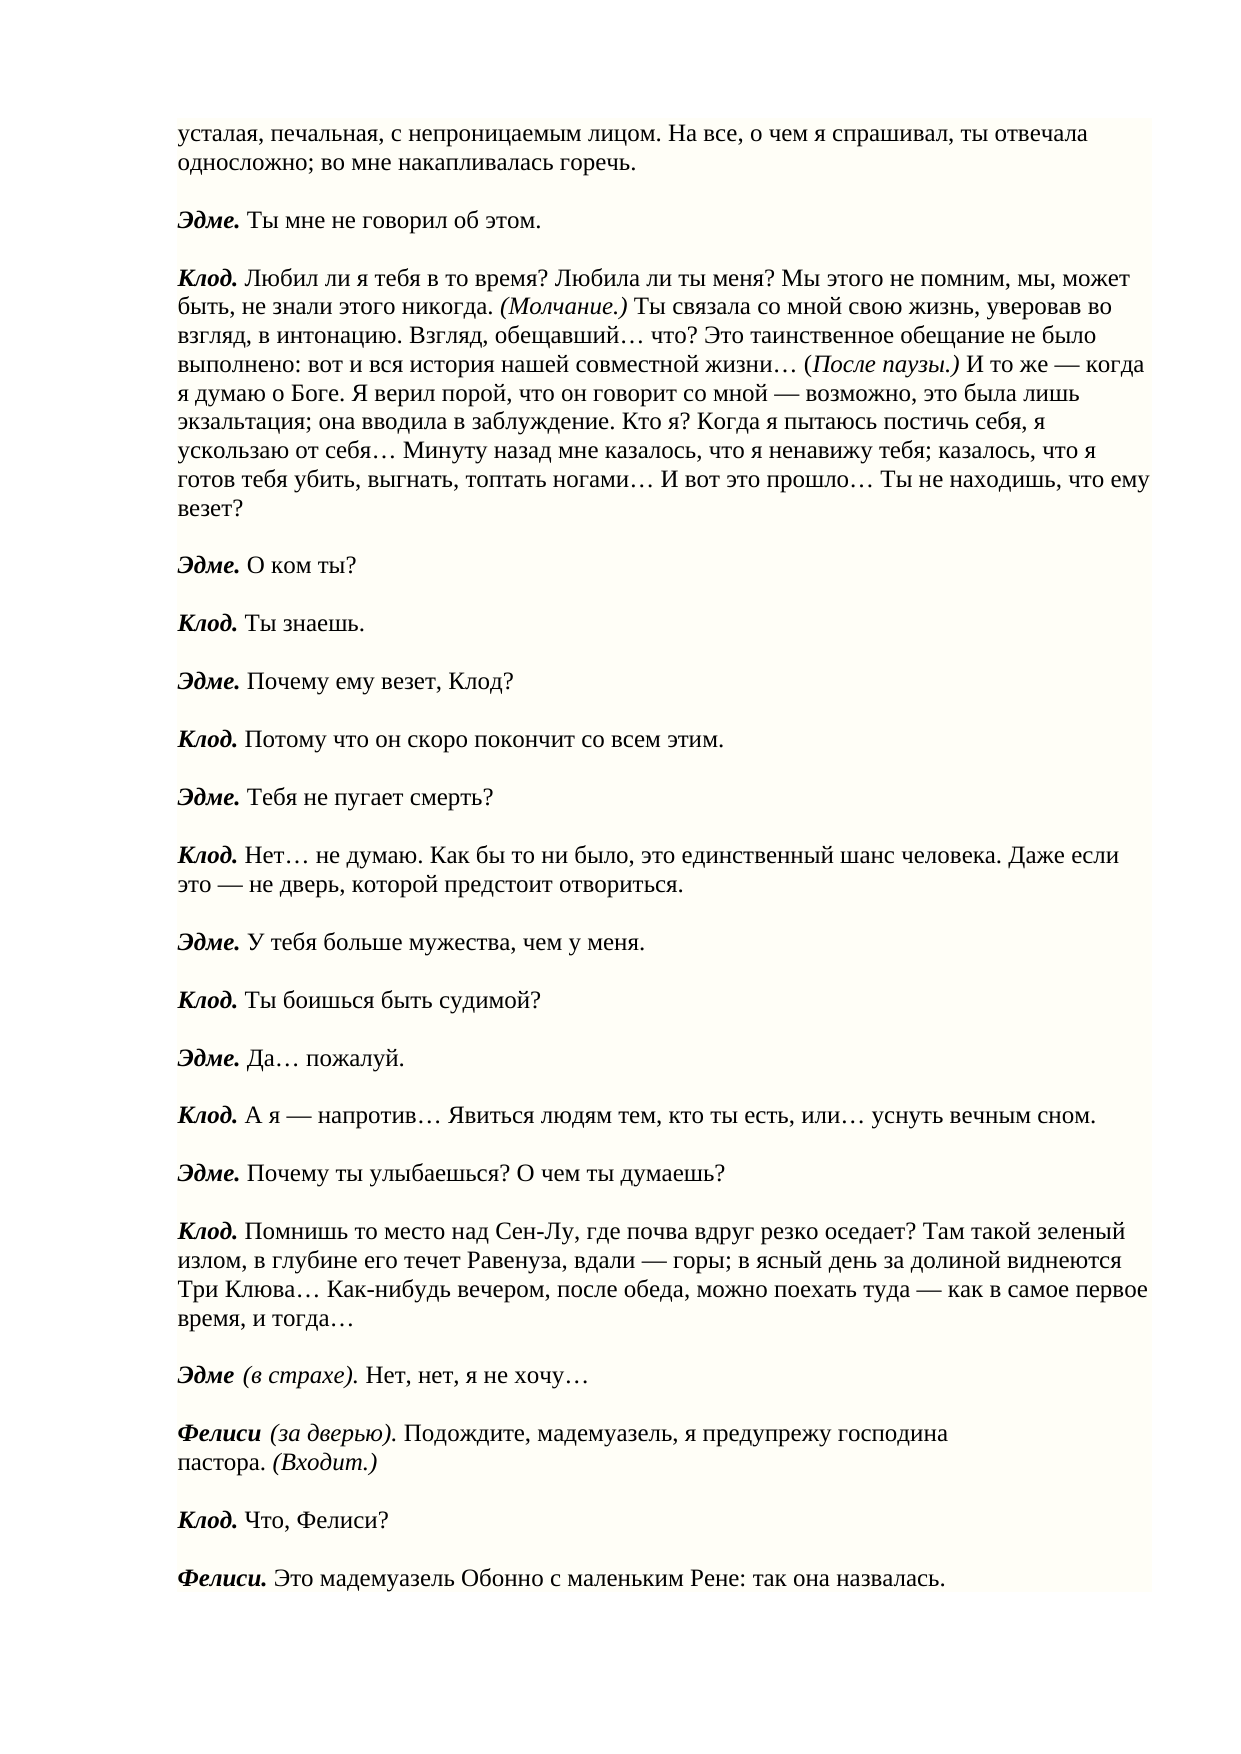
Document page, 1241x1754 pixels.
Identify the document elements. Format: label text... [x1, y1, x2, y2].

text Клод. Ты знаешь. [177, 608, 1152, 637]
text Клод. Нет… не думаю. Как бы то ни было, это единственный шанс человека. Даже если это — не дверь, которой предстоит отвориться. [177, 840, 1152, 898]
text Эдме. Ты мне не говорил об этом. [177, 205, 1152, 233]
text Эдме. О ком ты? [177, 551, 1152, 579]
text Эдме. Тебя не пугает смерть? [177, 782, 1152, 811]
text Эдме. Почему ему везет, Клод? [177, 666, 1152, 695]
text Клод. A я — напротив… Явиться людям тем, кто ты есть, или… уснуть вечным сном. [177, 1101, 1152, 1129]
text Фелиси. Это мадемуазель Обонно с маленьким Рене: так она назвалась. [177, 1563, 1152, 1592]
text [177, 118, 1152, 176]
text Клод. Помнишь то место над Сен-Лу, где почва вдруг резко оседает? Там такой зеленый излом, в глубине его течет Равенуза, вдали — горы; в ясный день за долиной виднеются Три Клюва… Как-нибудь вечером, после обеда, можно поехать туда — как в самое первое время, и тогда… [177, 1216, 1152, 1331]
text Клод. Что, Фелиси? [177, 1505, 1152, 1534]
text Клод. Любил ли я тебя в то время? Любила ли ты меня? Мы этого не помним, мы, может быть, не знали этого никогда. (Молчание.) Ты связала со мной свою жизнь, уверовав во взгляд, в интонацию. Взгляд, обещавший… что? Это таинственное обещание не было выполнено: вот и вся история нашей совместной жизни… (После паузы.) И то же — когда я думаю о Боге. Я верил порой, что он говорит со мной — возможно, это была лишь экзальтация; она вводила в заблуждение. Кто я? Когда я пытаюсь постичь себя, я ускользаю от себя… Минуту назад мне казалось, что я ненавижу тебя; казалось, что я готов тебя убить, выгнать, топтать ногами… И вот это прошло… Ты не находишь, что ему везет? [177, 263, 1152, 521]
text Клод. Ты боишься быть судимой? [177, 985, 1152, 1013]
text Эдме. Да… пожалуй. [177, 1043, 1152, 1071]
text Клод. Потому что он скоро покончит со всем этим. [177, 724, 1152, 753]
text Эдме. У тебя больше мужества, чем у меня. [177, 927, 1152, 956]
text Фелиси (за дверью). Подождите, мадемуазель, я предупрежу господина пастора. (Входит.) [177, 1418, 1152, 1476]
text Эдме (в страхе). Нет, нет, я не хочу… [177, 1361, 1152, 1389]
text Эдме. Почему ты улыбаешься? О чем ты думаешь? [177, 1158, 1152, 1187]
